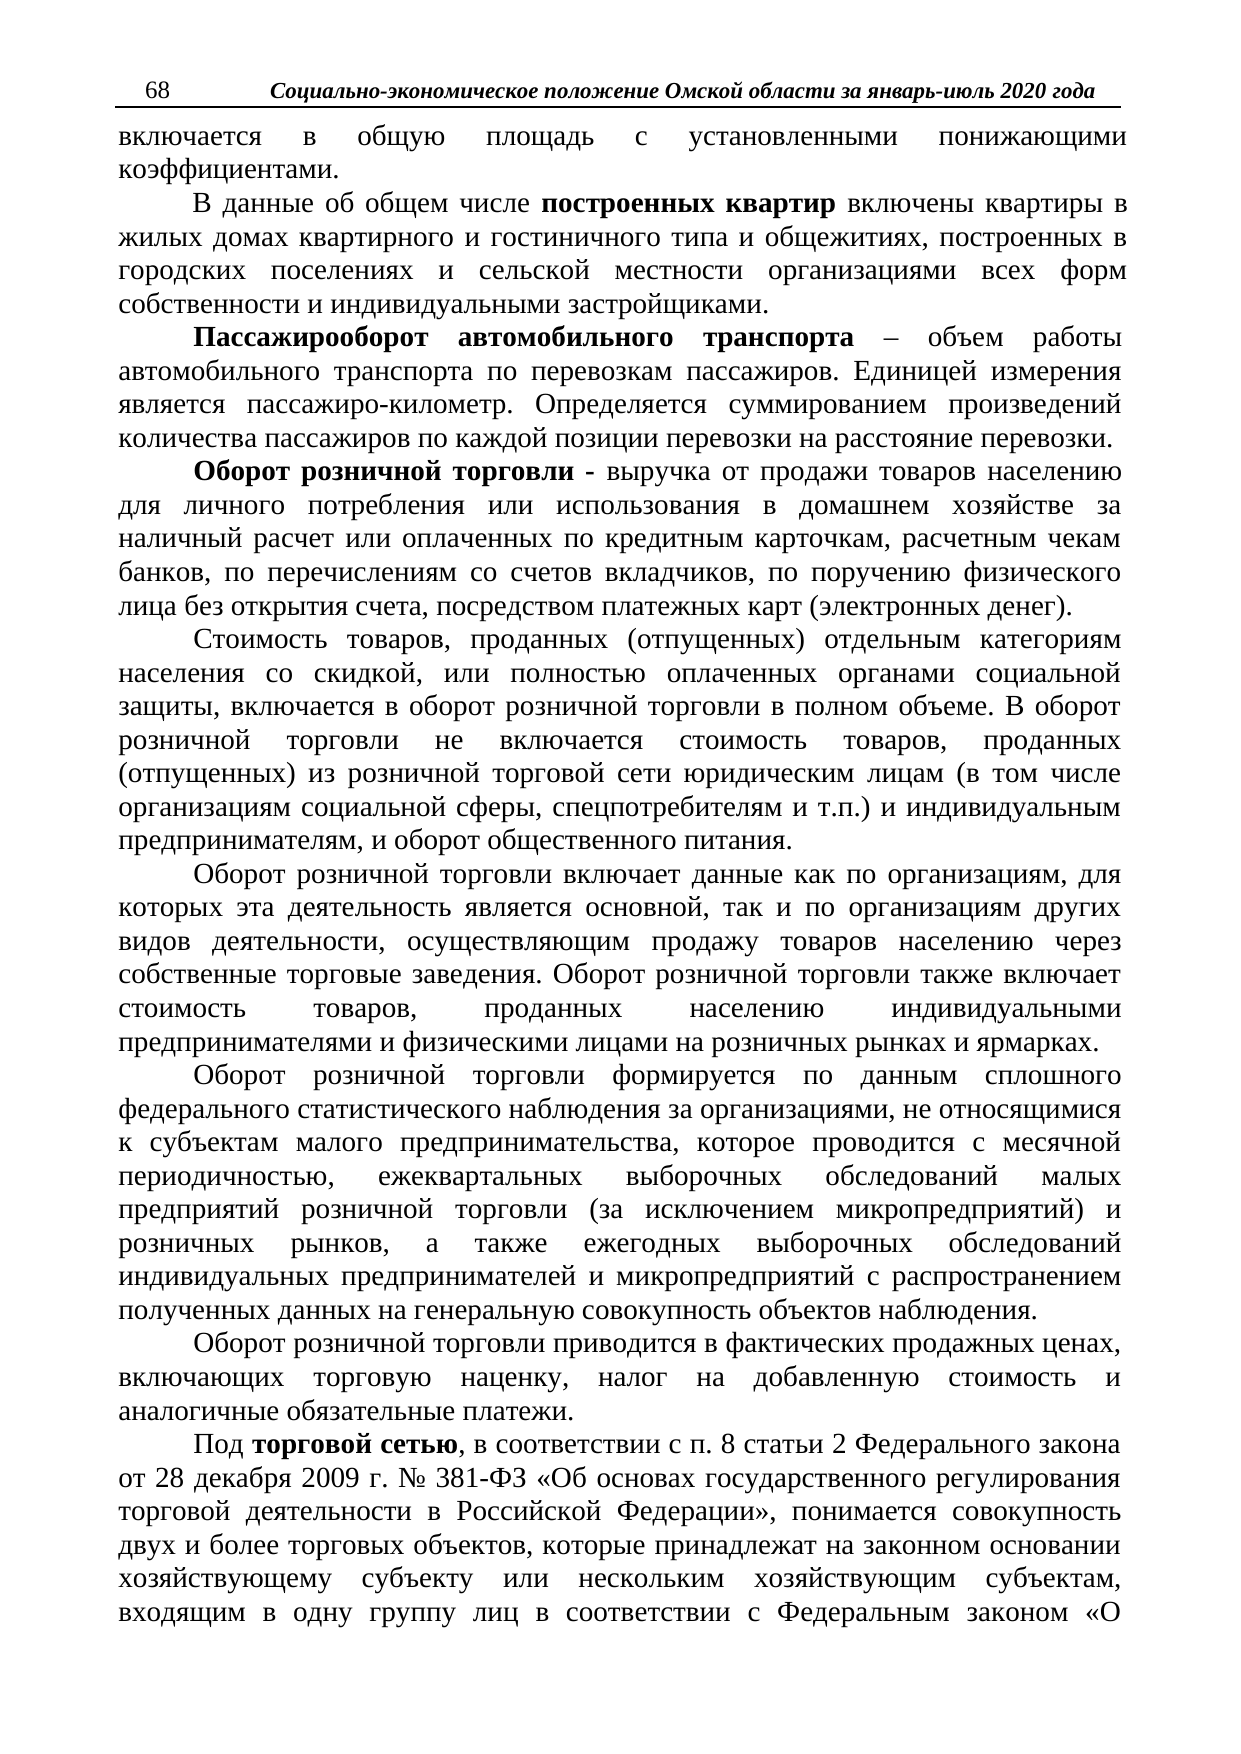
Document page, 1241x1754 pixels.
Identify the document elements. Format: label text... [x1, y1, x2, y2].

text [118, 1426, 1122, 1627]
text Стоимость товаров, проданных (отпущенных) отдельным категориям населения со скидкой, или полностью оплаченных органами социальной защиты, включается в оборот розничной торговли в полном объеме. В оборот розничной торговли не включается стоимость товаров, проданных (отпущенных) из розничной торговой сети юридическим лицам (в том числе организациям социальной сферы, спецпотребителям и т.п.) и индивидуальным предпринимателям, и оборот общественного питания. [118, 621, 1122, 856]
text Оборот розничной торговли формируется по данным сплошного федерального статистического наблюдения за организациями, не относящимися к субъектам малого предпринимательства, которое проводится с месячной периодичностью, ежеквартальных выборочных обследований малых предприятий розничной торговли (за исключением микропредприятий) и розничных рынков, а также ежегодных выборочных обследований индивидуальных предпринимателей и микропредприятий с распространением полученных данных на генеральную совокупность объектов наблюдения. [118, 1057, 1122, 1326]
text Оборот розничной торговли приводится в фактических продажных ценах, включающих торговую наценку, налог на добавленную стоимость и аналогичные обязательные платежи. [118, 1326, 1122, 1426]
text Оборот розничной торговли включает данные как по организациям, для которых эта деятельность является основной, так и по организациям других видов деятельности, осуществляющим продажу товаров населению через собственные торговые заведения. Оборот розничной торговли также включает стоимость товаров, проданных населению индивидуальными предпринимателями и физическими лицами на розничных рынках и ярмарках. [118, 856, 1122, 1057]
text Оборот розничной торговли - выручка от продажи товаров населению для личного потребления или использования в домашнем хозяйстве за наличный расчет или оплаченных по кредитным карточкам, расчетным чекам банков, по перечислениям со счетов вкладчиков, по поручению физического лица без открытия счета, посредством платежных карт (электронных денег). [118, 453, 1122, 621]
text Пассажирооборот автомобильного транспорта – объем работы автомобильного транспорта по перевозкам пассажиров. Единицей измерения является пассажиро-километр. Определяется суммированием произведений количества пассажиров по каждой позиции перевозки на расстояние перевозки. [118, 319, 1122, 453]
text В данные об общем числе построенных квартир включены квартиры в жилых домах квартирного и гостиничного типа и общежитиях, построенных в городских поселениях и сельской местности организациями всех форм собственности и индивидуальными застройщиками. [118, 185, 1128, 319]
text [118, 118, 1128, 185]
